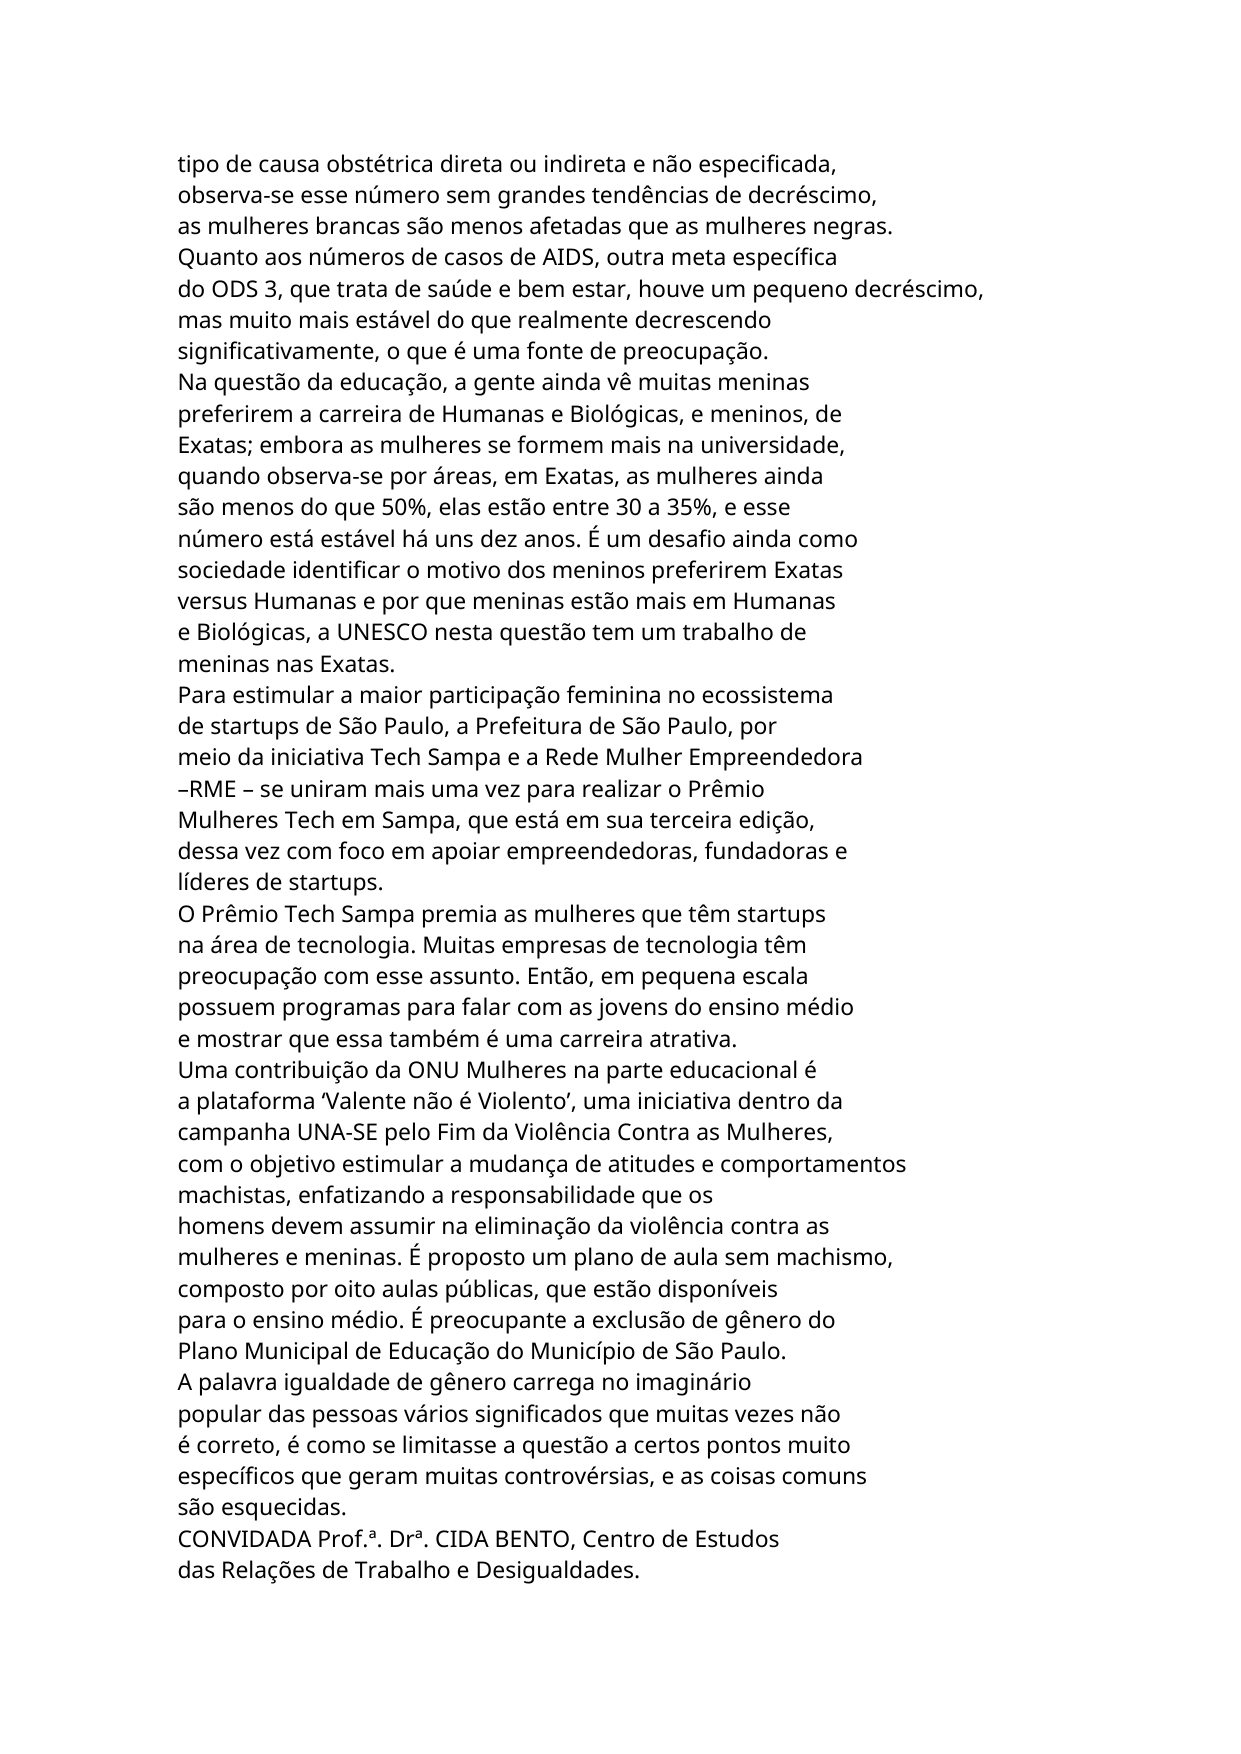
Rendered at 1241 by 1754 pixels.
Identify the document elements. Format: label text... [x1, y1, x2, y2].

text Plano Municipal de Educação do Município de São Paulo. [177, 1335, 1063, 1366]
text e Biológicas, a UNESCO nesta questão tem um trabalho de [177, 616, 1063, 648]
text versus Humanas e por que meninas estão mais em Humanas [177, 585, 1063, 616]
text das Relações de Trabalho e Desigualdades. [177, 1554, 1063, 1585]
text Uma contribuição da ONU Mulheres na parte educacional é [177, 1054, 1063, 1085]
text campanha UNA-SE pelo Fim da Violência Contra as Mulheres, [177, 1116, 1063, 1148]
text Exatas; embora as mulheres se formem mais na universidade, [177, 429, 1063, 460]
text para o ensino médio. É preocupante a exclusão de gênero do [177, 1304, 1063, 1335]
text A palavra igualdade de gênero carrega no imaginário [177, 1366, 1063, 1398]
text a plataforma ‘Valente não é Violento’, uma iniciativa dentro da [177, 1085, 1063, 1116]
text as mulheres brancas são menos afetadas que as mulheres negras. [177, 210, 1063, 241]
text Para estimular a maior participação feminina no ecossistema [177, 679, 1063, 710]
text CONVIDADA Prof.ª. Drª. CIDA BENTO, Centro de Estudos [177, 1523, 1063, 1554]
text com o objetivo estimular a mudança de atitudes e comportamentos [177, 1148, 1063, 1179]
text preocupação com esse assunto. Então, em pequena escala [177, 960, 1063, 991]
text significativamente, o que é uma fonte de preocupação. [177, 335, 1063, 366]
text mulheres e meninas. É proposto um plano de aula sem machismo, [177, 1241, 1063, 1273]
text possuem programas para falar com as jovens do ensino médio [177, 991, 1063, 1023]
text meninas nas Exatas. [177, 648, 1063, 679]
text O Prêmio Tech Sampa premia as mulheres que têm startups [177, 898, 1063, 929]
text de startups de São Paulo, a Prefeitura de São Paulo, por [177, 710, 1063, 741]
text líderes de startups. [177, 866, 1063, 898]
text meio da iniciativa Tech Sampa e a Rede Mulher Empreendedora [177, 741, 1063, 773]
text preferirem a carreira de Humanas e Biológicas, e meninos, de [177, 398, 1063, 429]
text específicos que geram muitas controvérsias, e as coisas comuns [177, 1460, 1063, 1491]
text são esquecidas. [177, 1491, 1063, 1523]
text dessa vez com foco em apoiar empreendedoras, fundadoras e [177, 835, 1063, 866]
text do ODS 3, que trata de saúde e bem estar, houve um pequeno decréscimo, [177, 273, 1063, 304]
text sociedade identificar o motivo dos meninos preferirem Exatas [177, 554, 1063, 585]
text número está estável há uns dez anos. É um desafio ainda como [177, 523, 1063, 554]
text é correto, é como se limitasse a questão a certos pontos muito [177, 1429, 1063, 1460]
text observa-se esse número sem grandes tendências de decréscimo, [177, 179, 1063, 210]
text quando observa-se por áreas, em Exatas, as mulheres ainda [177, 460, 1063, 491]
text –RME – se uniram mais uma vez para realizar o Prêmio [177, 773, 1063, 804]
text e mostrar que essa também é uma carreira atrativa. [177, 1023, 1063, 1054]
text são menos do que 50%, elas estão entre 30 a 35%, e esse [177, 491, 1063, 523]
text mas muito mais estável do que realmente decrescendo [177, 304, 1063, 335]
text Quanto aos números de casos de AIDS, outra meta específica [177, 241, 1063, 273]
text Mulheres Tech em Sampa, que está em sua terceira edição, [177, 804, 1063, 835]
text homens devem assumir na eliminação da violência contra as [177, 1210, 1063, 1241]
text Na questão da educação, a gente ainda vê muitas meninas [177, 366, 1063, 398]
text machistas, enfatizando a responsabilidade que os [177, 1179, 1063, 1210]
text tipo de causa obstétrica direta ou indireta e não especificada, [177, 148, 1063, 179]
text popular das pessoas vários significados que muitas vezes não [177, 1398, 1063, 1429]
text na área de tecnologia. Muitas empresas de tecnologia têm [177, 929, 1063, 960]
text composto por oito aulas públicas, que estão disponíveis [177, 1273, 1063, 1304]
